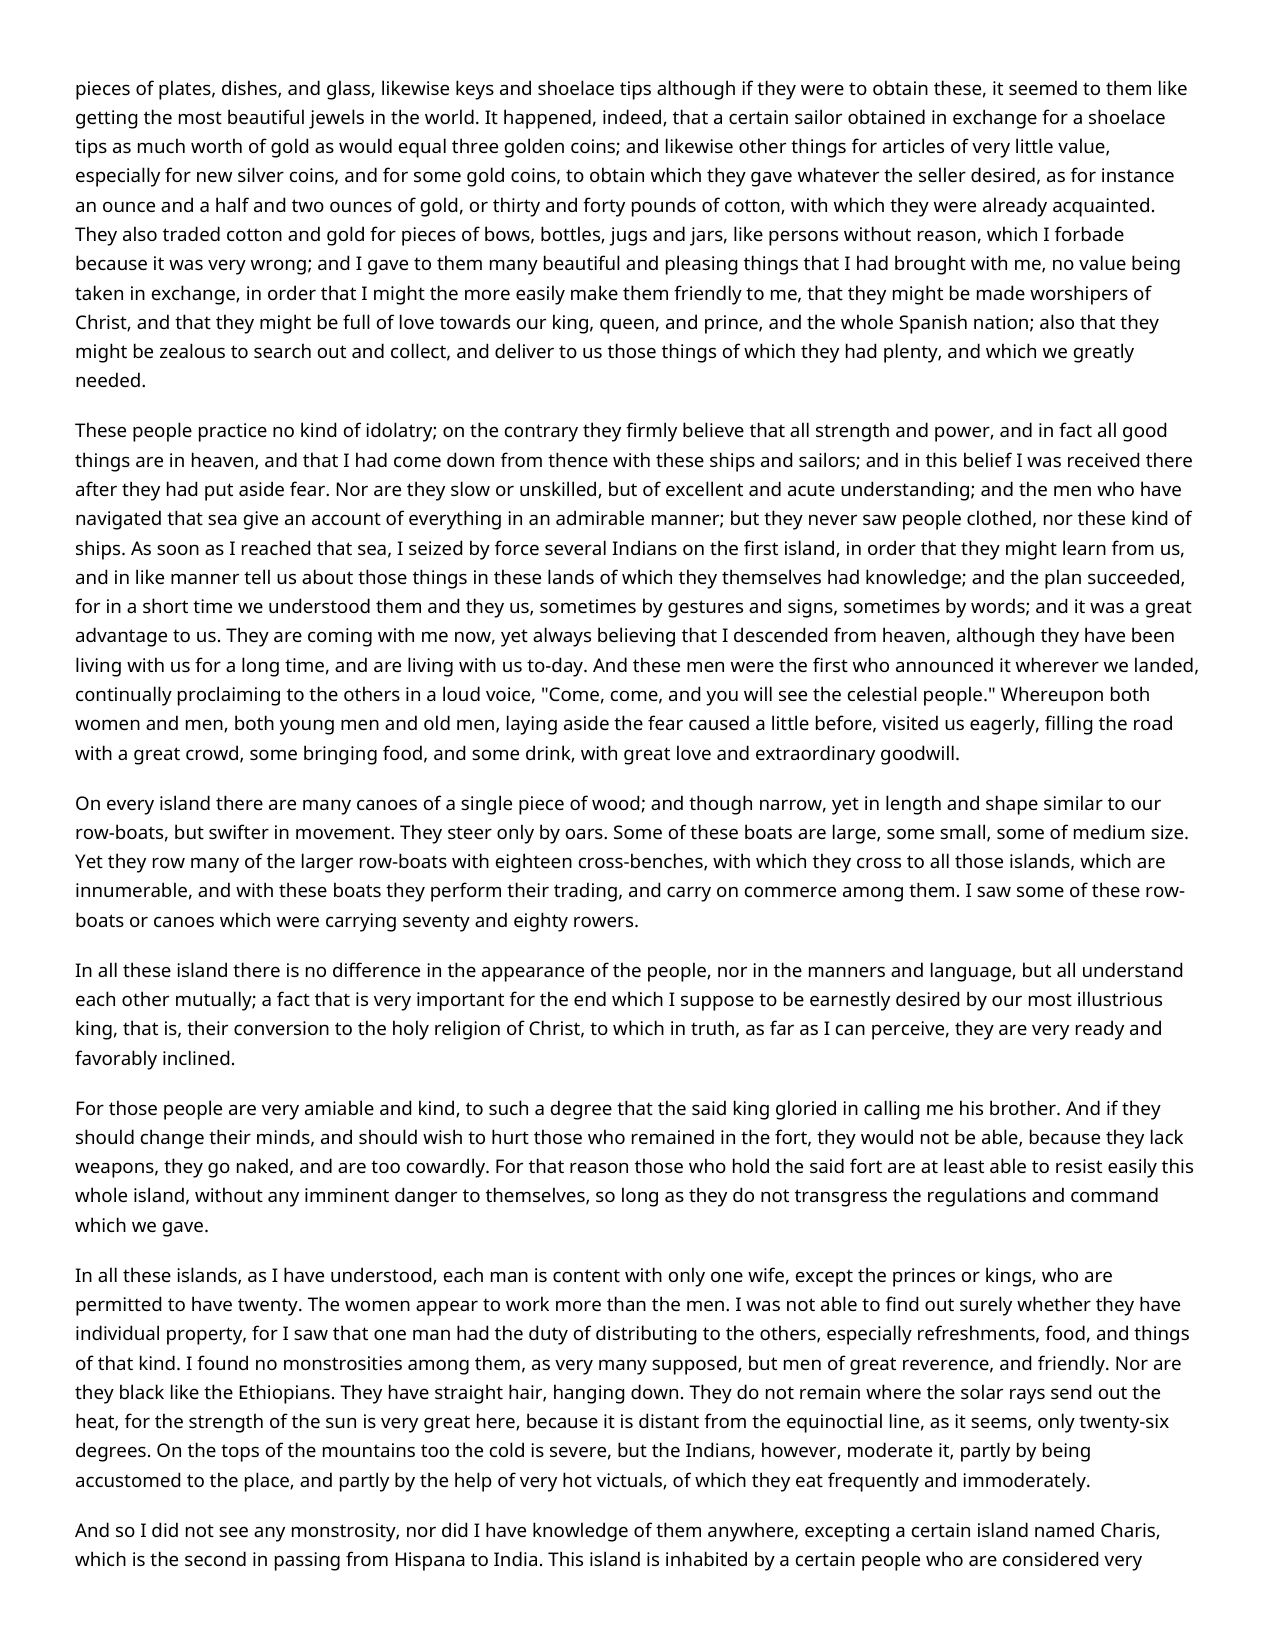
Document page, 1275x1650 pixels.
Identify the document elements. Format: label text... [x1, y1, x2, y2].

text For those people are very amiable and kind, to such a degree that the said king gloried in calling me his brother. And if they should change their minds, and should wish to hurt those who remained in the fort, they would not be able, because they lack weapons, they go naked, and are too cowardly. For that reason those who hold the said fort are at least able to resist easily this whole island, without any imminent danger to themselves, so long as they do not transgress the regulations and command which we gave. [75, 1095, 1200, 1238]
text In all these islands, as I have understood, each man is content with only one wife, except the princes or kings, who are permitted to have twenty. The women appear to work more than the men. I was not able to find out surely whether they have individual property, for I saw that one man had the duty of distributing to the others, especially refreshments, food, and things of that kind. I found no monstrosities among them, as very many supposed, but men of great reverence, and friendly. Nor are they black like the Ethiopians. They have straight hair, hanging down. They do not remain where the solar rays send out the heat, for the strength of the sun is very great here, because it is distant from the equinoctial line, as it seems, only twenty-six degrees. On the tops of the mountains too the cold is severe, but the Indians, however, moderate it, partly by being accustomed to the place, and partly by the help of very hot victuals, of which they eat frequently and immoderately. [75, 1262, 1200, 1493]
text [75, 1517, 1200, 1572]
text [75, 75, 1200, 393]
text On every island there are many canoes of a single piece of wood; and though narrow, yet in length and shape similar to our row-boats, but swifter in movement. They steer only by oars. Some of these boats are large, some small, some of medium size. Yet they row many of the larger row-boats with eighteen cross-benches, with which they cross to all those islands, which are innumerable, and with these boats they perform their trading, and carry on commerce among them. I saw some of these row- boats or canoes which were carrying seventy and eighty rowers. [75, 790, 1200, 932]
text These people practice no kind of idolatry; on the contrary they firmly believe that all strength and power, and in fact all good things are in heaven, and that I had come down from thence with these ships and sailors; and in this belief I was received there after they had put aside fear. Nor are they slow or unskilled, but of excellent and acute understanding; and the men who have navigated that sea give an account of everything in an admirable manner; but they never saw people clothed, nor these kind of ships. As soon as I reached that sea, I seized by force several Indians on the first island, in order that they might learn from us, and in like manner tell us about those things in these lands of which they themselves had knowledge; and the plan succeeded, for in a short time we understood them and they us, sometimes by gestures and signs, sometimes by words; and it was a great advantage to us. They are coming with me now, yet always believing that I descended from heaven, although they have been living with us for a long time, and are living with us to-day. And these men were the first who announced it wherever we landed, continually proclaiming to the others in a loud voice, "Come, come, and you will see the celestial people." Whereupon both women and men, both young men and old men, laying aside the fear caused a little before, visited us eagerly, filling the road with a great crowd, some bringing food, and some drink, with great love and extraordinary goodwill. [75, 418, 1200, 765]
text In all these island there is no difference in the appearance of the people, nor in the manners and language, but all understand each other mutually; a fact that is very important for the end which I suppose to be earnestly desired by our most illustrious king, that is, their conversion to the holy religion of Christ, to which in truth, as far as I can perceive, they are very ready and favorably inclined. [75, 957, 1200, 1070]
